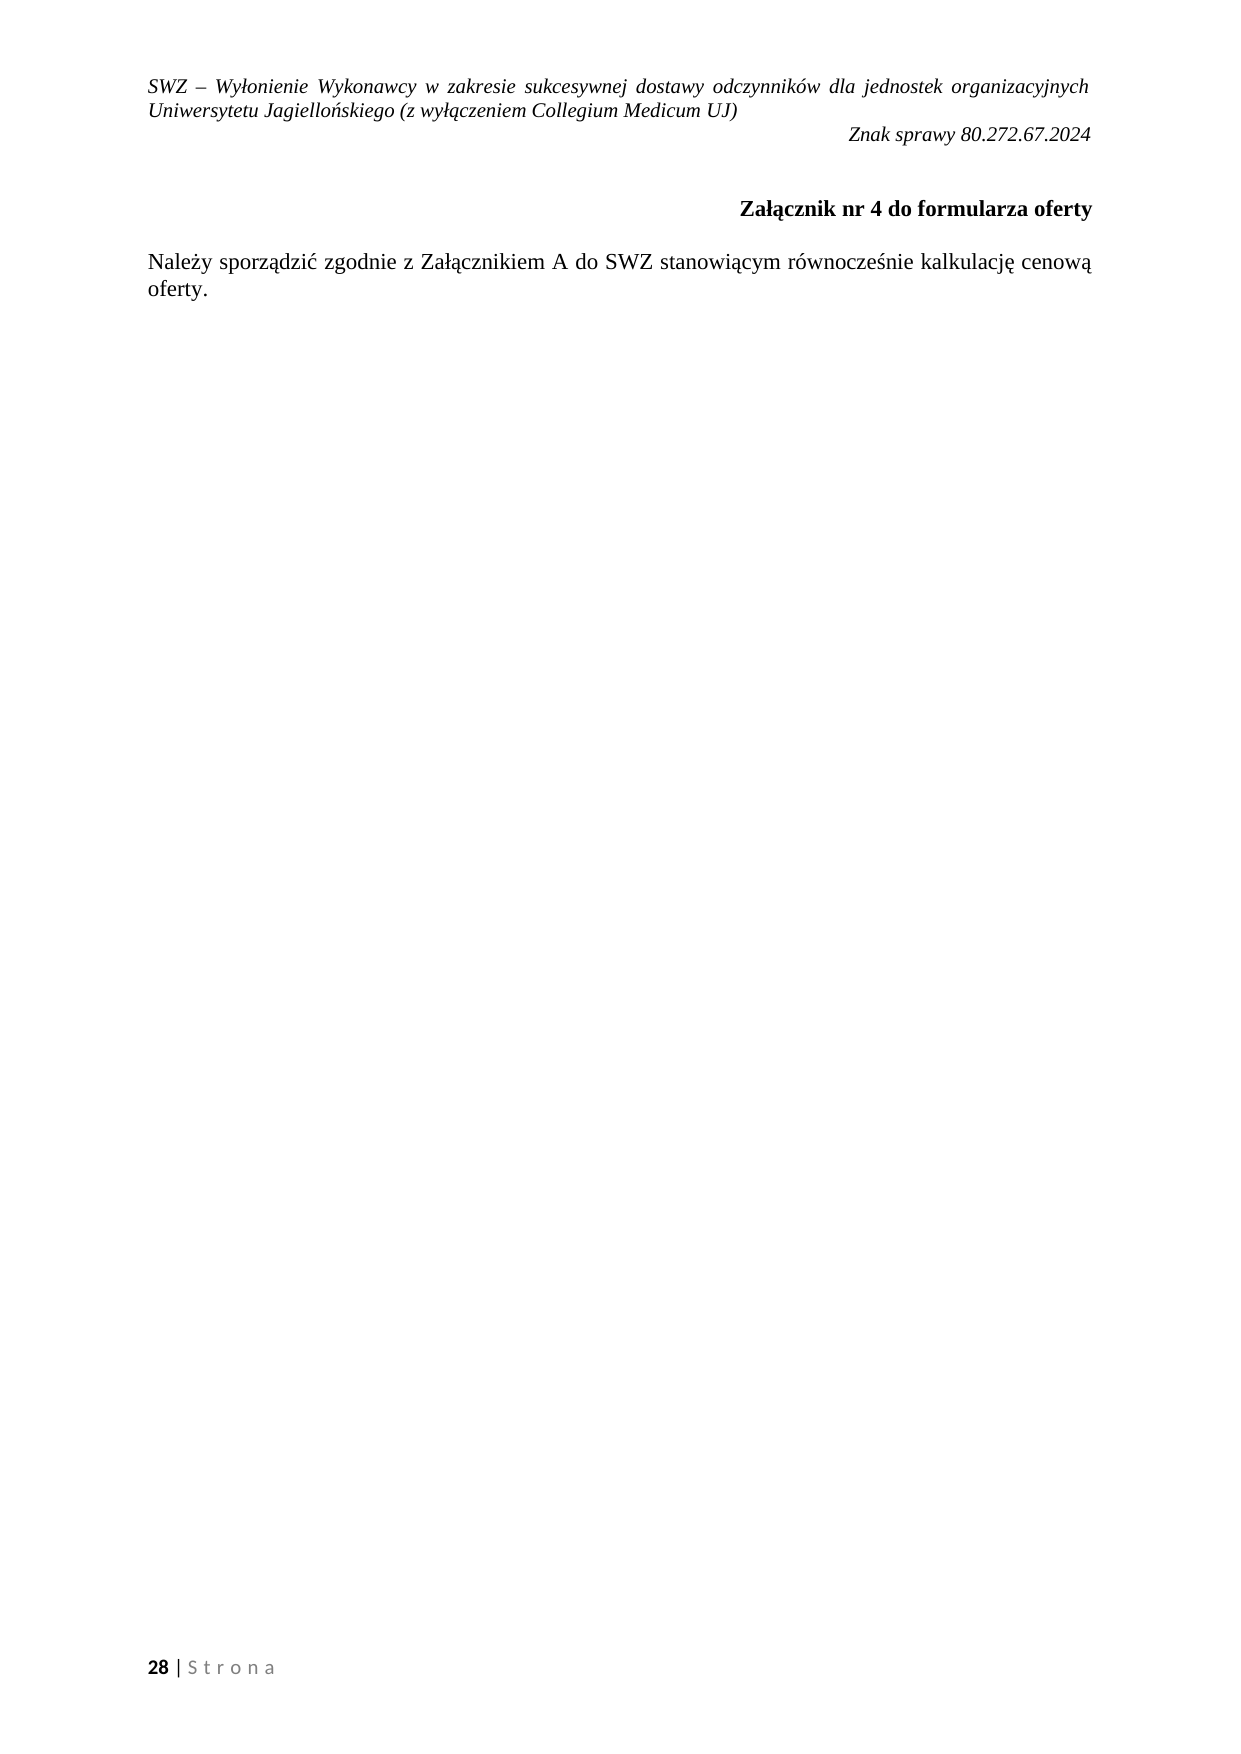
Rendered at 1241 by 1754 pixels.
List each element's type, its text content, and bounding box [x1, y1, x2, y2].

text Załącznik nr 4 do formularza oferty [148, 195, 1093, 221]
text Należy sporządzić zgodnie z Załącznikiem A do SWZ stanowiącym równocześnie kalkulację cenową oferty. [148, 248, 1093, 302]
